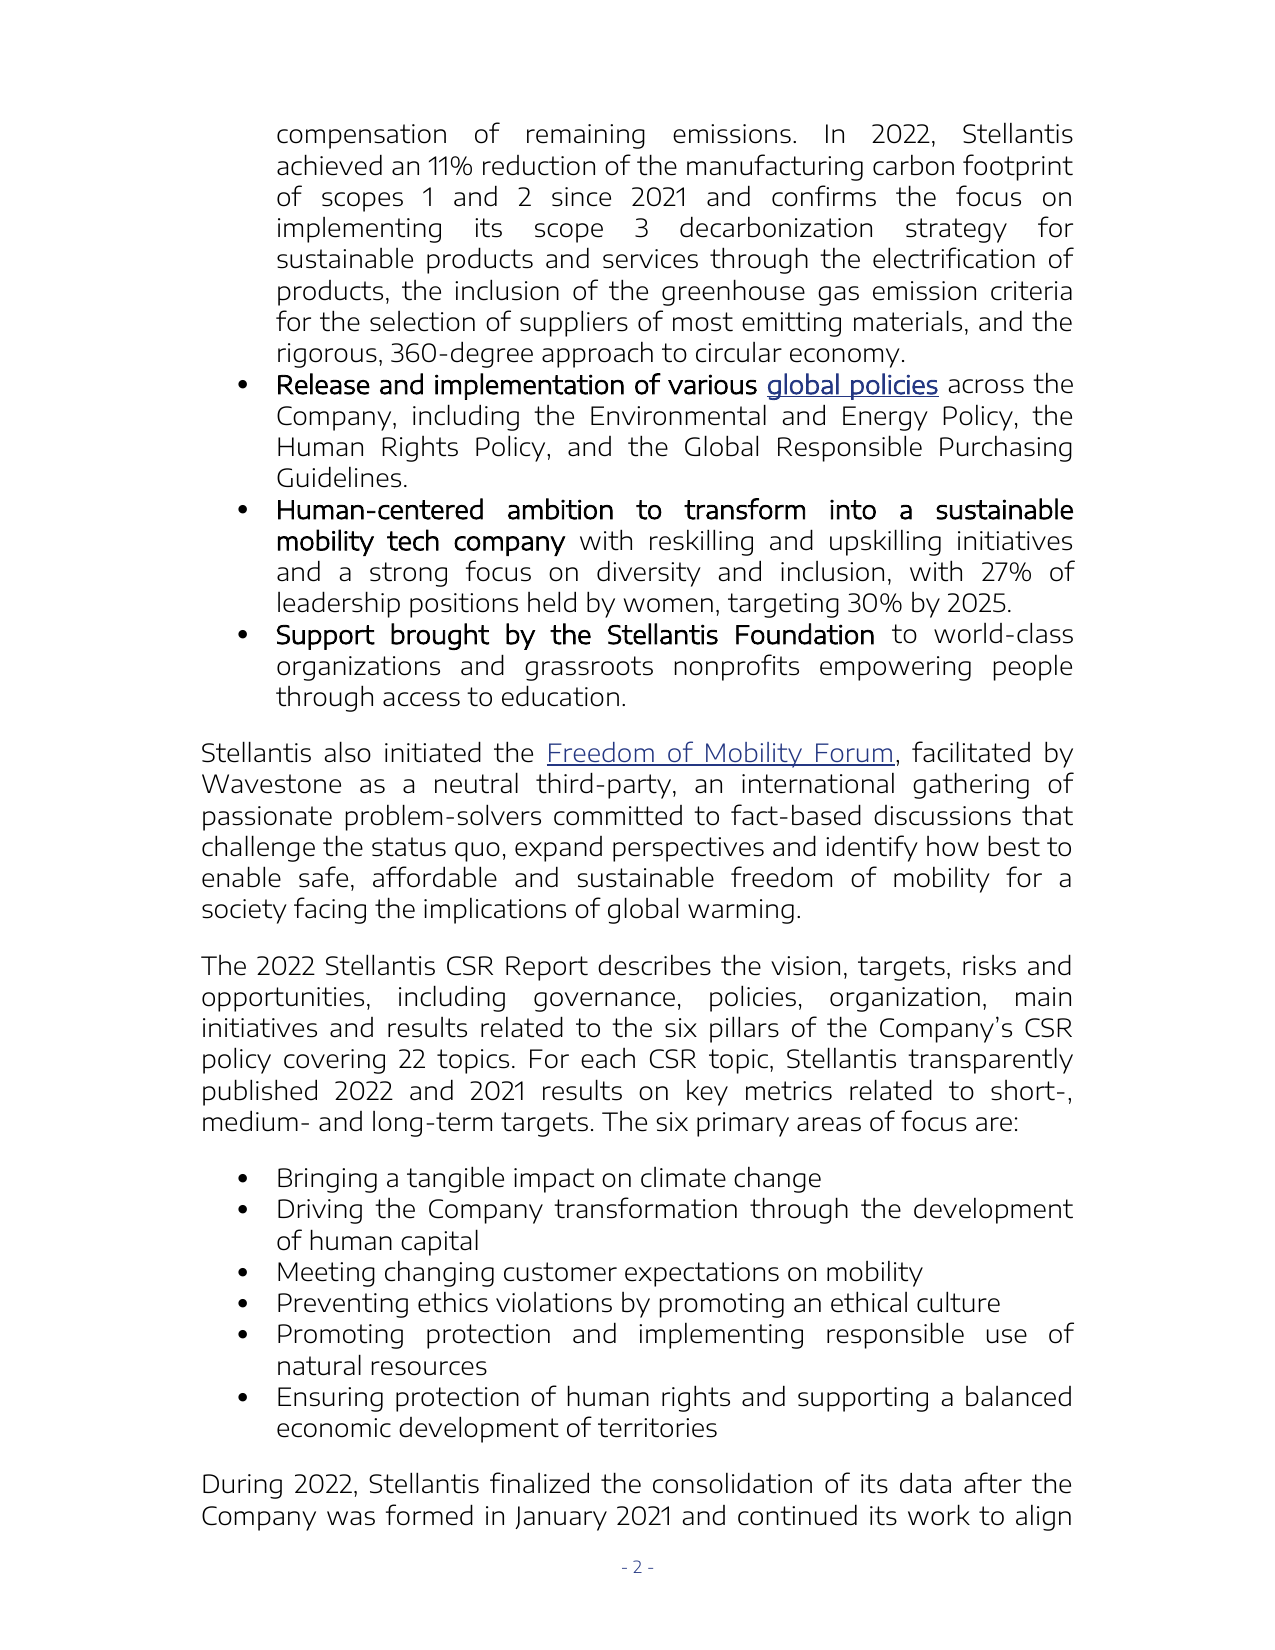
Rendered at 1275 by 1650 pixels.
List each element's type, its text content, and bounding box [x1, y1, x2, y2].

list Bringing a tangible impact on climate change [238, 1162, 1074, 1193]
list Preventing ethics violations by promoting an ethical culture [238, 1287, 1074, 1318]
text The 2022 Stellantis CSR Report describes the vision, targets, risks and opportunities, including governance, policies, organization, main initiatives and results related to the six pillars of the Company’s CSR policy covering 22 topics. For each CSR topic, Stellantis transparently published 2022 and 2021 results on key metrics related to short-, medium- and long-term targets. The six primary areas of focus are: [201, 949, 1074, 1137]
list Meeting changing customer expectations on mobility [238, 1256, 1074, 1287]
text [201, 1468, 1074, 1531]
list Ensuring protection of human rights and supporting a balanced economic development of territories [238, 1381, 1074, 1443]
list Driving the Company transformation through the development of human capital [238, 1193, 1074, 1256]
list Release and implementation of various global policies across the Company, including the Environmental and Energy Policy, the Human Rights Policy, and the Global Responsible Purchasing Guidelines. [238, 368, 1074, 493]
list Human-centered ambition to transform into a sustainable mobility tech company with reskilling and upskilling initiatives and a strong focus on diversity and inclusion, with 27% of leadership positions held by women, targeting 30% by 2025. [238, 493, 1074, 618]
list Promoting protection and implementing responsible use of natural resources [238, 1318, 1074, 1381]
list Support brought by the Stellantis Foundation to world-class organizations and grassroots nonprofits empowering people through access to education. [238, 618, 1074, 712]
text Stellantis also initiated the Freedom of Mobility Forum, facilitated by Wavestone as a neutral third-party, an international gathering of passionate problem-solvers committed to fact-based discussions that challenge the status quo, expand perspectives and identify how best to enable safe, affordable and sustainable freedom of mobility for a society facing the implications of global warming. [201, 737, 1074, 924]
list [248, 118, 1074, 368]
